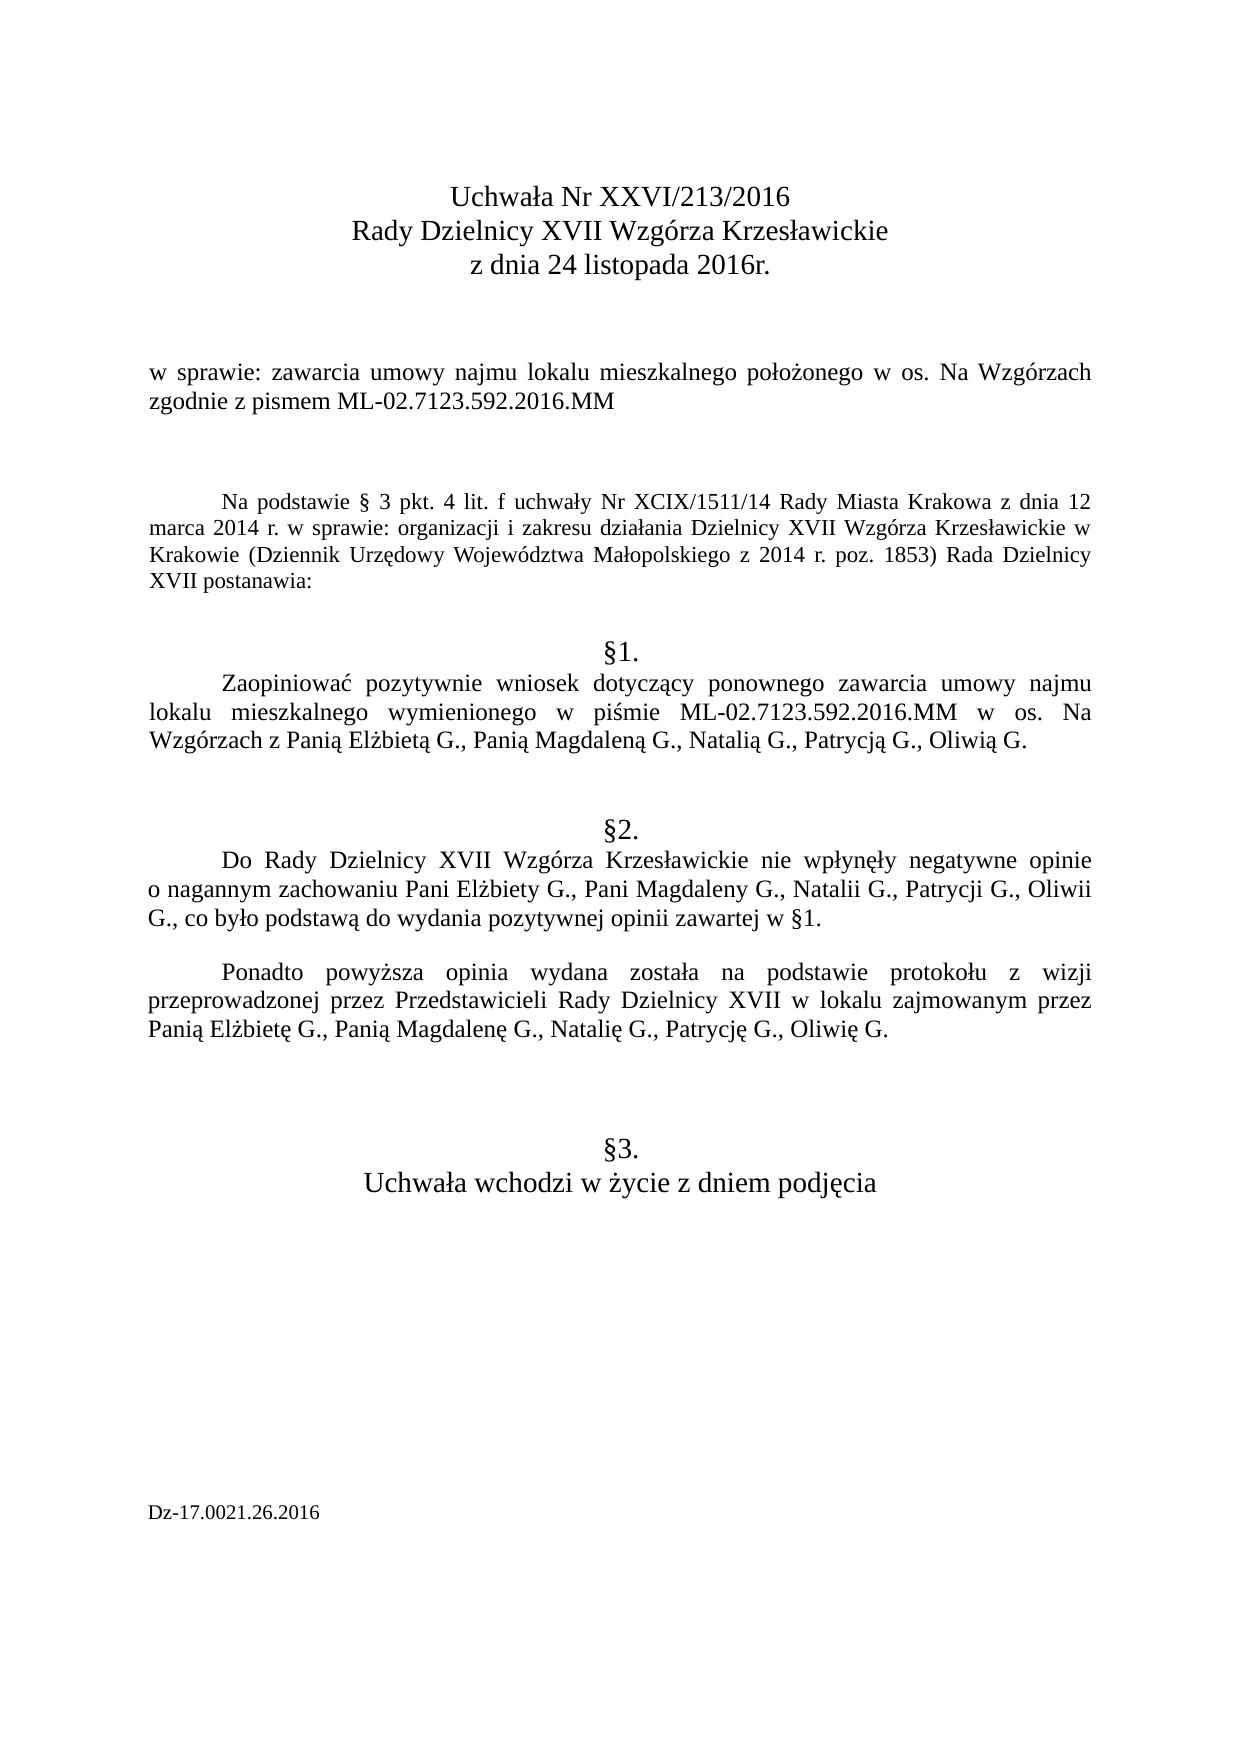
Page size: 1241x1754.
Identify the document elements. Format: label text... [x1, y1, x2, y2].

list Zaopiniować pozytywnie wniosek dotyczący ponownego zawarcia umowy najmu lokalu mieszkalnego wymienionego w piśmie ML-02.7123.592.2016.MM w os. Na Wzgórzach z Panią Elżbietą G., Panią Magdaleną G., Natalią G., Patrycją G., Oliwią G. [149, 668, 1093, 754]
list z dnia 24 listopada 2016r. [148, 247, 1093, 281]
list Uchwała wchodzi w życie z dniem podjęcia [148, 1165, 1093, 1199]
list §2. [149, 812, 1093, 845]
list Do Rady Dzielnicy XVII Wzgórza Krzesławickie nie wpłynęły negatywne opinie o nagannym zachowaniu Pani Elżbiety G., Pani Magdaleny G., Natalii G., Patrycji G., Oliwii G., co było podstawą do wydania pozytywnej opinii zawartej w §1. [148, 845, 1093, 932]
list Uchwała Nr XXVI/213/2016 [148, 179, 1093, 213]
list §3. [149, 1132, 1093, 1165]
list §1. [149, 634, 1093, 668]
list w sprawie: zawarcia umowy najmu lokalu mieszkalnego położonego w os. Na Wzgórzach zgodnie z pismem ML-02.7123.592.2016.MM [149, 357, 1093, 415]
list Na podstawie § 3 pkt. 4 lit. f uchwały Nr XCIX/1511/14 Rady Miasta Krakowa z dnia 12 marca 2014 r. w sprawie: organizacji i zakresu działania Dzielnicy XVII Wzgórza Krzesławickie w Krakowie (Dziennik Urzędowy Województwa Małopolskiego z 2014 r. poz. 1853) Rada Dzielnicy XVII postanawia: [149, 488, 1093, 593]
list Ponadto powyższa opinia wydana została na podstawie protokołu z wizji przeprowadzonej przez Przedstawicieli Rady Dzielnicy XVII w lokalu zajmowanym przez Panią Elżbietę G., Panią Magdalenę G., Natalię G., Patrycję G., Oliwię G. [148, 957, 1093, 1043]
text Dz-17.0021.26.2016 [148, 1500, 1093, 1555]
list Rady Dzielnicy XVII Wzgórza Krzesławickie [148, 213, 1093, 247]
